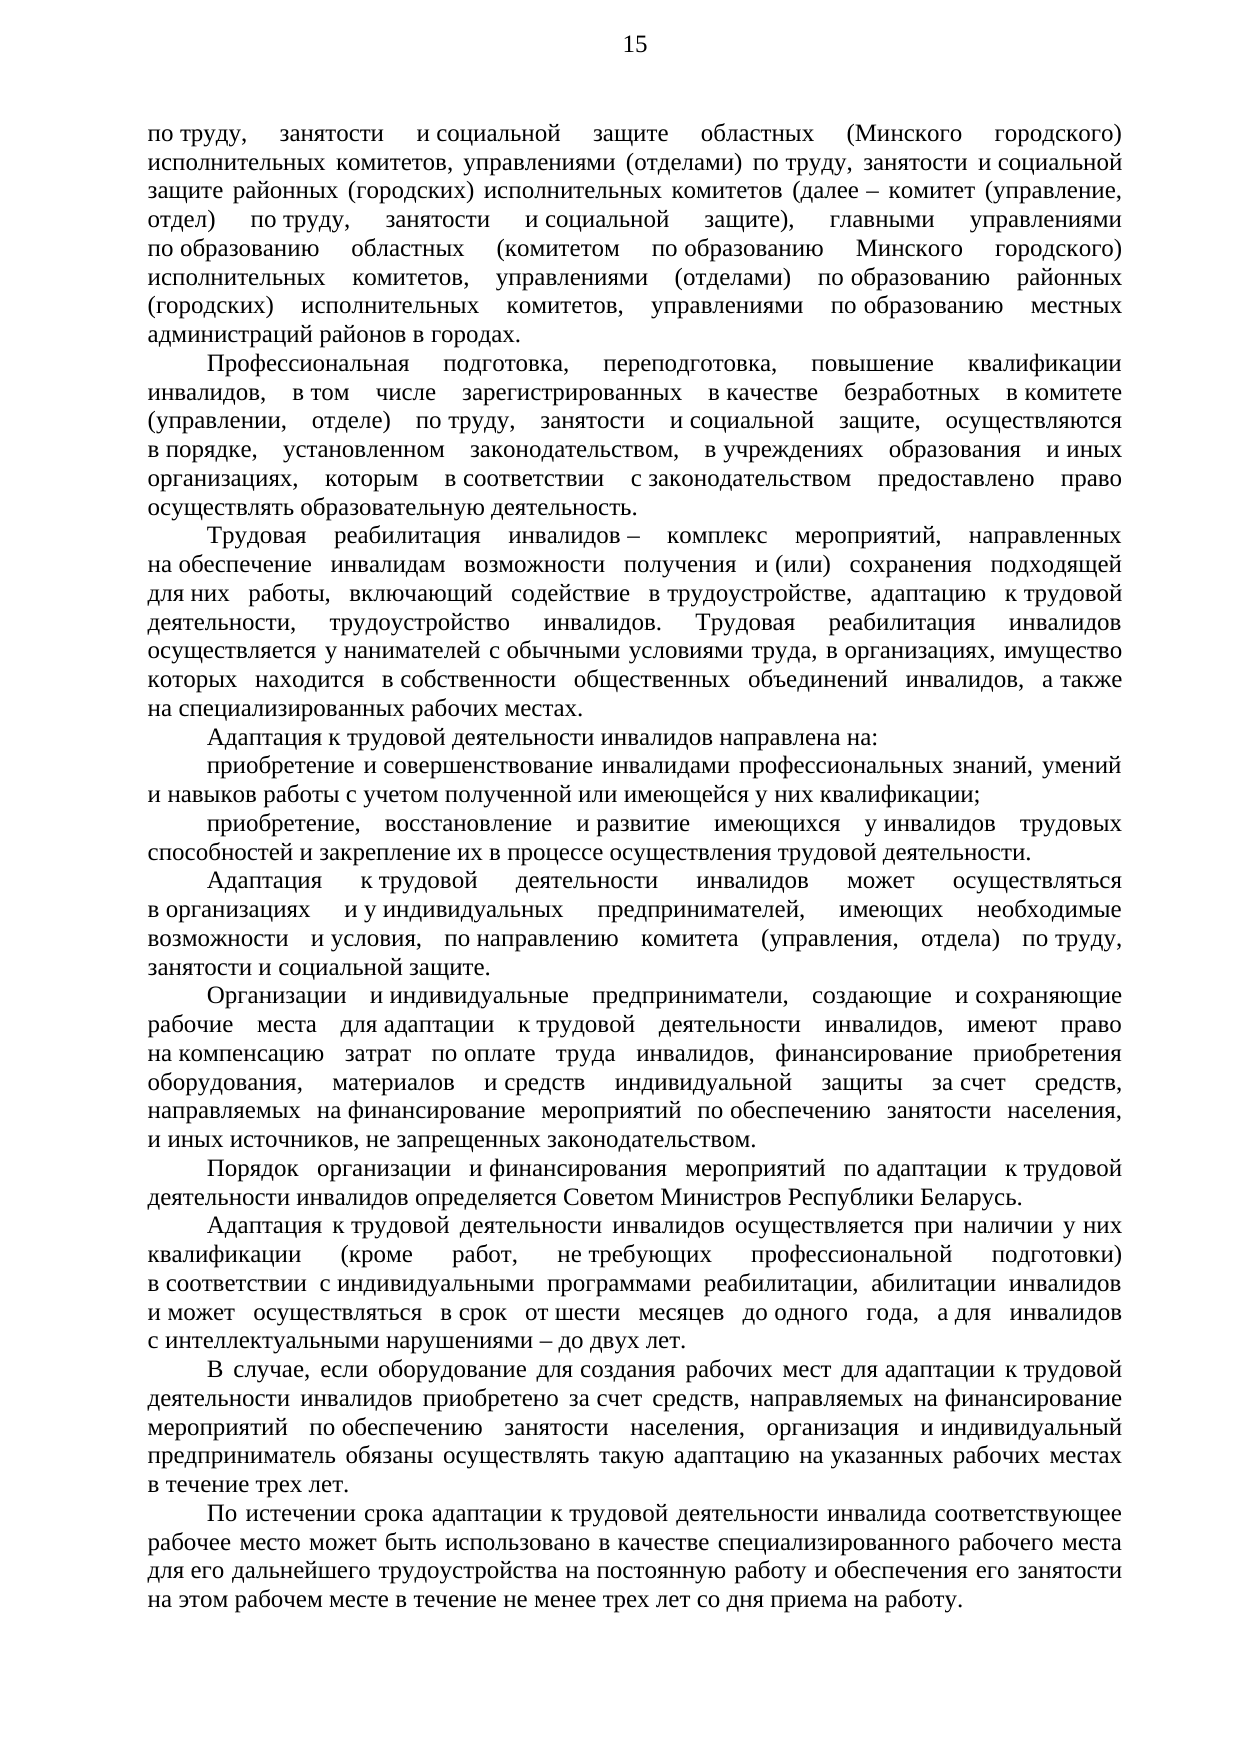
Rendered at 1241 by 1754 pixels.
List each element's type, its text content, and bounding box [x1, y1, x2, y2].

text В случае, если оборудование для создания рабочих мест для адаптации к трудовой деятельности инвалидов приобретено за счет средств, направляемых на финансирование мероприятий по обеспечению занятости населения, организация и индивидуальный предприниматель обязаны осуществлять такую адаптацию на указанных рабочих местах в течение трех лет. [147, 1354, 1122, 1498]
text Адаптация к трудовой деятельности инвалидов направлена на: [147, 722, 1122, 751]
text Трудовая реабилитация инвалидов – комплекс мероприятий, направленных на обеспечение инвалидам возможности получения и (или) сохранения подходящей для них работы, включающий содействие в трудоустройстве, адаптацию к трудовой деятельности, трудоустройство инвалидов. Трудовая реабилитация инвалидов осуществляется у нанимателей с обычными условиями труда, в организациях, имущество которых находится в собственности общественных объединений инвалидов, а также на специализированных рабочих местах. [147, 521, 1122, 722]
text Адаптация к трудовой деятельности инвалидов осуществляется при наличии у них квалификации (кроме работ, не требующих профессиональной подготовки) в соответствии с индивидуальными программами реабилитации, абилитации инвалидов и может осуществляться в срок от шести месяцев до одного года, а для инвалидов с интеллектуальными нарушениями – до двух лет. [147, 1211, 1122, 1354]
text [147, 118, 1122, 348]
text Профессиональная подготовка, переподготовка, повышение квалификации инвалидов, в том числе зарегистрированных в качестве безработных в комитете (управлении, отделе) по труду, занятости и социальной защите, осуществляются в порядке, установленном законодательством, в учреждениях образования и иных организациях, которым в соответствии с законодательством предоставлено право осуществлять образовательную деятельность. [147, 348, 1122, 521]
text приобретение, восстановление и развитие имеющихся у инвалидов трудовых способностей и закрепление их в процессе осуществления трудовой деятельности. [147, 808, 1122, 866]
text Порядок организации и финансирования мероприятий по адаптации к трудовой деятельности инвалидов определяется Советом Министров Республики Беларусь. [147, 1153, 1122, 1211]
text Адаптация к трудовой деятельности инвалидов может осуществляться в организациях и у индивидуальных предпринимателей, имеющих необходимые возможности и условия, по направлению комитета (управления, отдела) по труду, занятости и социальной защите. [147, 866, 1122, 981]
text По истечении срока адаптации к трудовой деятельности инвалида соответствующее рабочее место может быть использовано в качестве специализированного рабочего места для его дальнейшего трудоустройства на постоянную работу и обеспечения его занятости на этом рабочем месте в течение не менее трех лет со дня приема на работу. [147, 1498, 1122, 1613]
text приобретение и совершенствование инвалидами профессиональных знаний, умений и навыков работы с учетом полученной или имеющейся у них квалификации; [147, 751, 1122, 808]
text Организации и индивидуальные предприниматели, создающие и сохраняющие рабочие места для адаптации к трудовой деятельности инвалидов, имеют право на компенсацию затрат по оплате труда инвалидов, финансирование приобретения оборудования, материалов и средств индивидуальной защиты за счет средств, направляемых на финансирование мероприятий по обеспечению занятости населения, и иных источников, не запрещенных законодательством. [147, 981, 1122, 1153]
